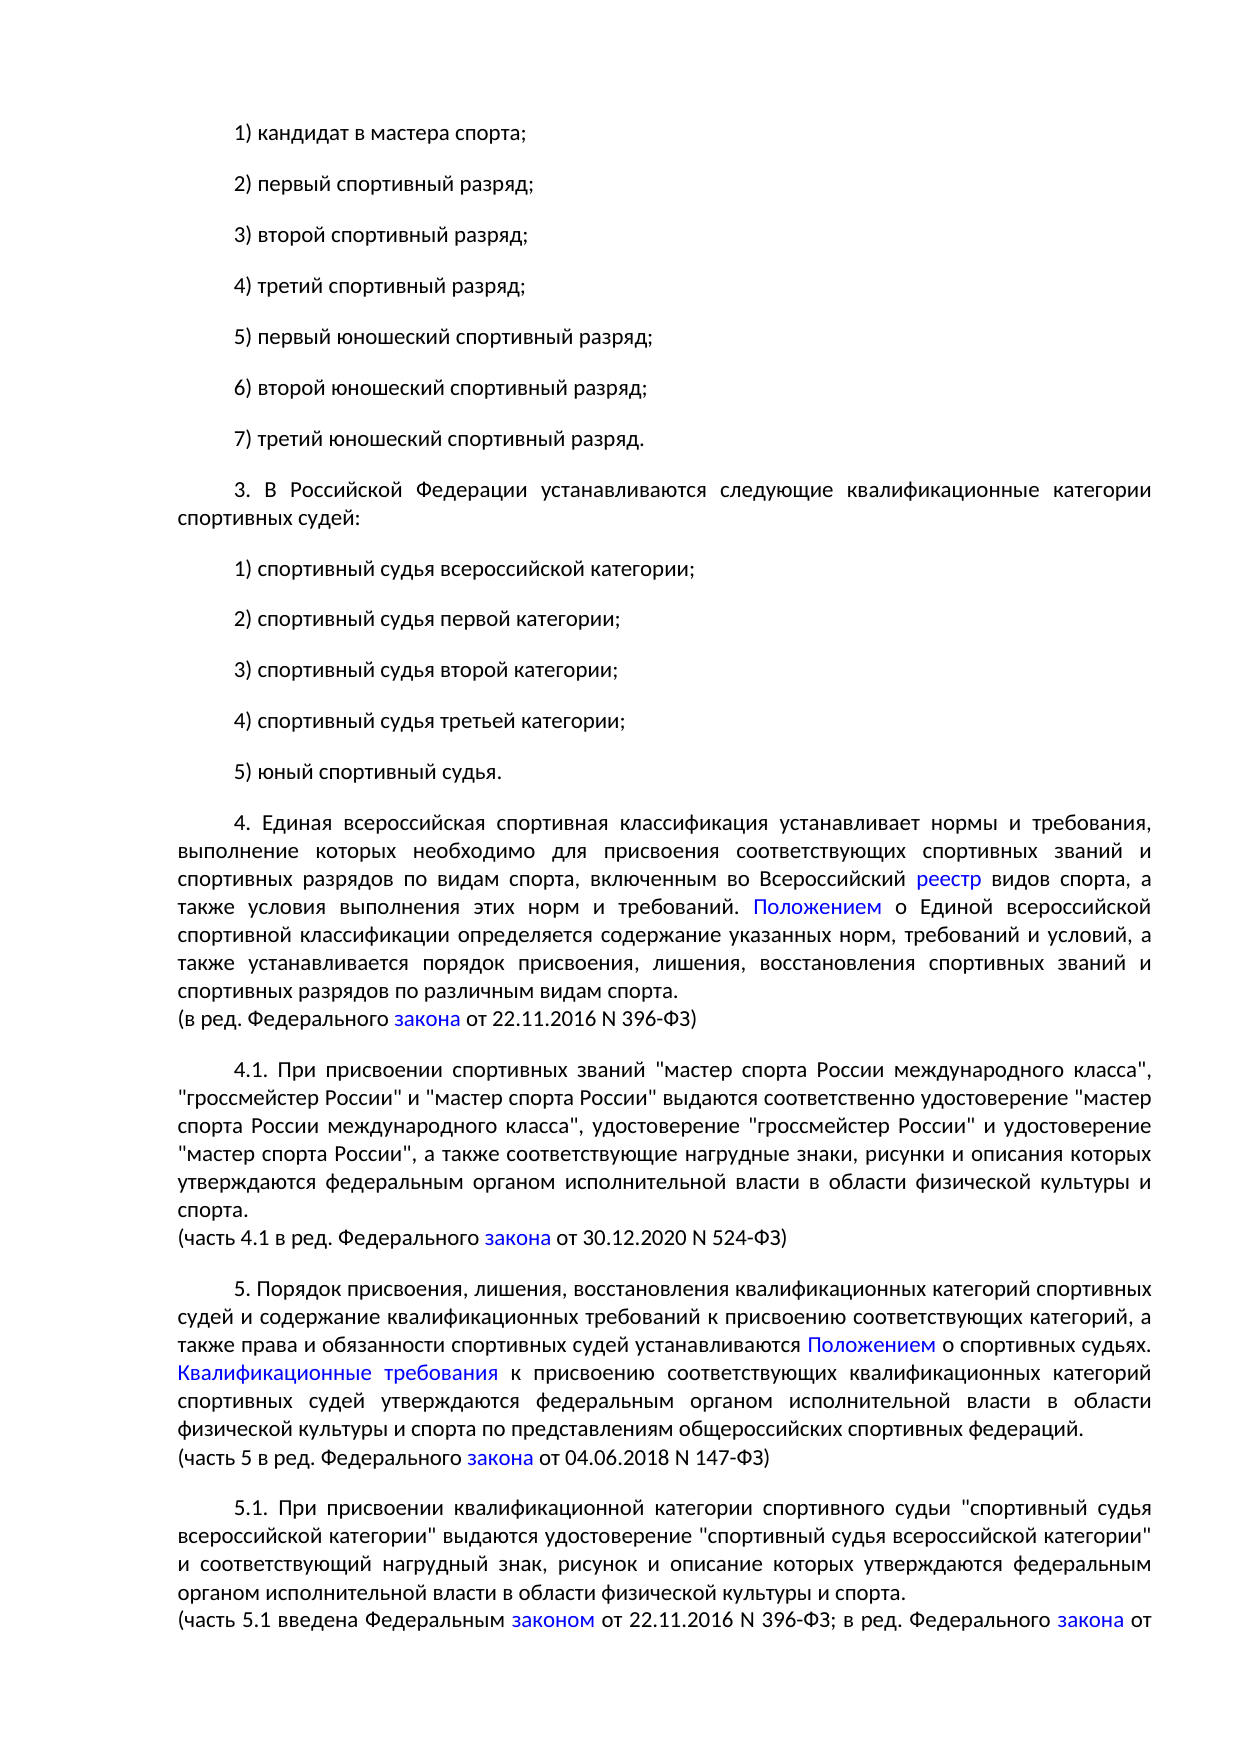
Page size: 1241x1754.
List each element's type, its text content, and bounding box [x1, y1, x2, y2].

text 7) третий юношеский спортивный разряд. [177, 424, 1152, 452]
text 5. Порядок присвоения, лишения, восстановления квалификационных категорий спортивных судей и содержание квалификационных требований к присвоению соответствующих категорий, а также права и обязанности спортивных судей устанавливаются Положением о спортивных судьях. Квалификационные требования к присвоению соответствующих квалификационных категорий спортивных судей утверждаются федеральным органом исполнительной власти в области физической культуры и спорта по представлениям общероссийских спортивных федераций. [177, 1274, 1152, 1443]
text 3. В Российской Федерации устанавливаются следующие квалификационные категории спортивных судей: [177, 475, 1152, 531]
text 5.1. При присвоении квалификационной категории спортивного судьи "спортивный судья всероссийской категории" выдаются удостоверение "спортивный судья всероссийской категории" и соответствующий нагрудный знак, рисунок и описание которых утверждаются федеральным органом исполнительной власти в области физической культуры и спорта. [177, 1493, 1152, 1606]
text 3) спортивный судья второй категории; [177, 656, 1152, 683]
text 3) второй спортивный разряд; [177, 220, 1152, 248]
text (часть 4.1 в ред. Федерального закона от 30.12.2020 N 524-ФЗ) [177, 1223, 1152, 1252]
text (в ред. Федерального закона от 22.11.2016 N 396-ФЗ) [177, 1004, 1152, 1032]
text 2) первый спортивный разряд; [177, 169, 1152, 197]
text 4.1. При присвоении спортивных званий "мастер спорта России международного класса", "гроссмейстер России" и "мастер спорта России" выдаются соответственно удостоверение "мастер спорта России международного класса", удостоверение "гроссмейстер России" и удостоверение "мастер спорта России", а также соответствующие нагрудные знаки, рисунки и описания которых утверждаются федеральным органом исполнительной власти в области физической культуры и спорта. [177, 1055, 1152, 1223]
text 2) спортивный судья первой категории; [177, 604, 1152, 633]
text 1) кандидат в мастера спорта; [177, 118, 1152, 146]
text 6) второй юношеский спортивный разряд; [177, 373, 1152, 401]
text (часть 5 в ред. Федерального закона от 04.06.2018 N 147-ФЗ) [177, 1443, 1152, 1471]
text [177, 1606, 1152, 1634]
text 1) спортивный судья всероссийской категории; [177, 554, 1152, 582]
text 4) спортивный судья третьей категории; [177, 706, 1152, 734]
text 4) третий спортивный разряд; [177, 271, 1152, 299]
text 5) юный спортивный судья. [177, 757, 1152, 785]
text 5) первый юношеский спортивный разряд; [177, 322, 1152, 350]
text 4. Единая всероссийская спортивная классификация устанавливает нормы и требования, выполнение которых необходимо для присвоения соответствующих спортивных званий и спортивных разрядов по видам спорта, включенным во Всероссийский реестр видов спорта, а также условия выполнения этих норм и требований. Положением о Единой всероссийской спортивной классификации определяется содержание указанных норм, требований и условий, а также устанавливается порядок присвоения, лишения, восстановления спортивных званий и спортивных разрядов по различным видам спорта. [177, 808, 1152, 1004]
